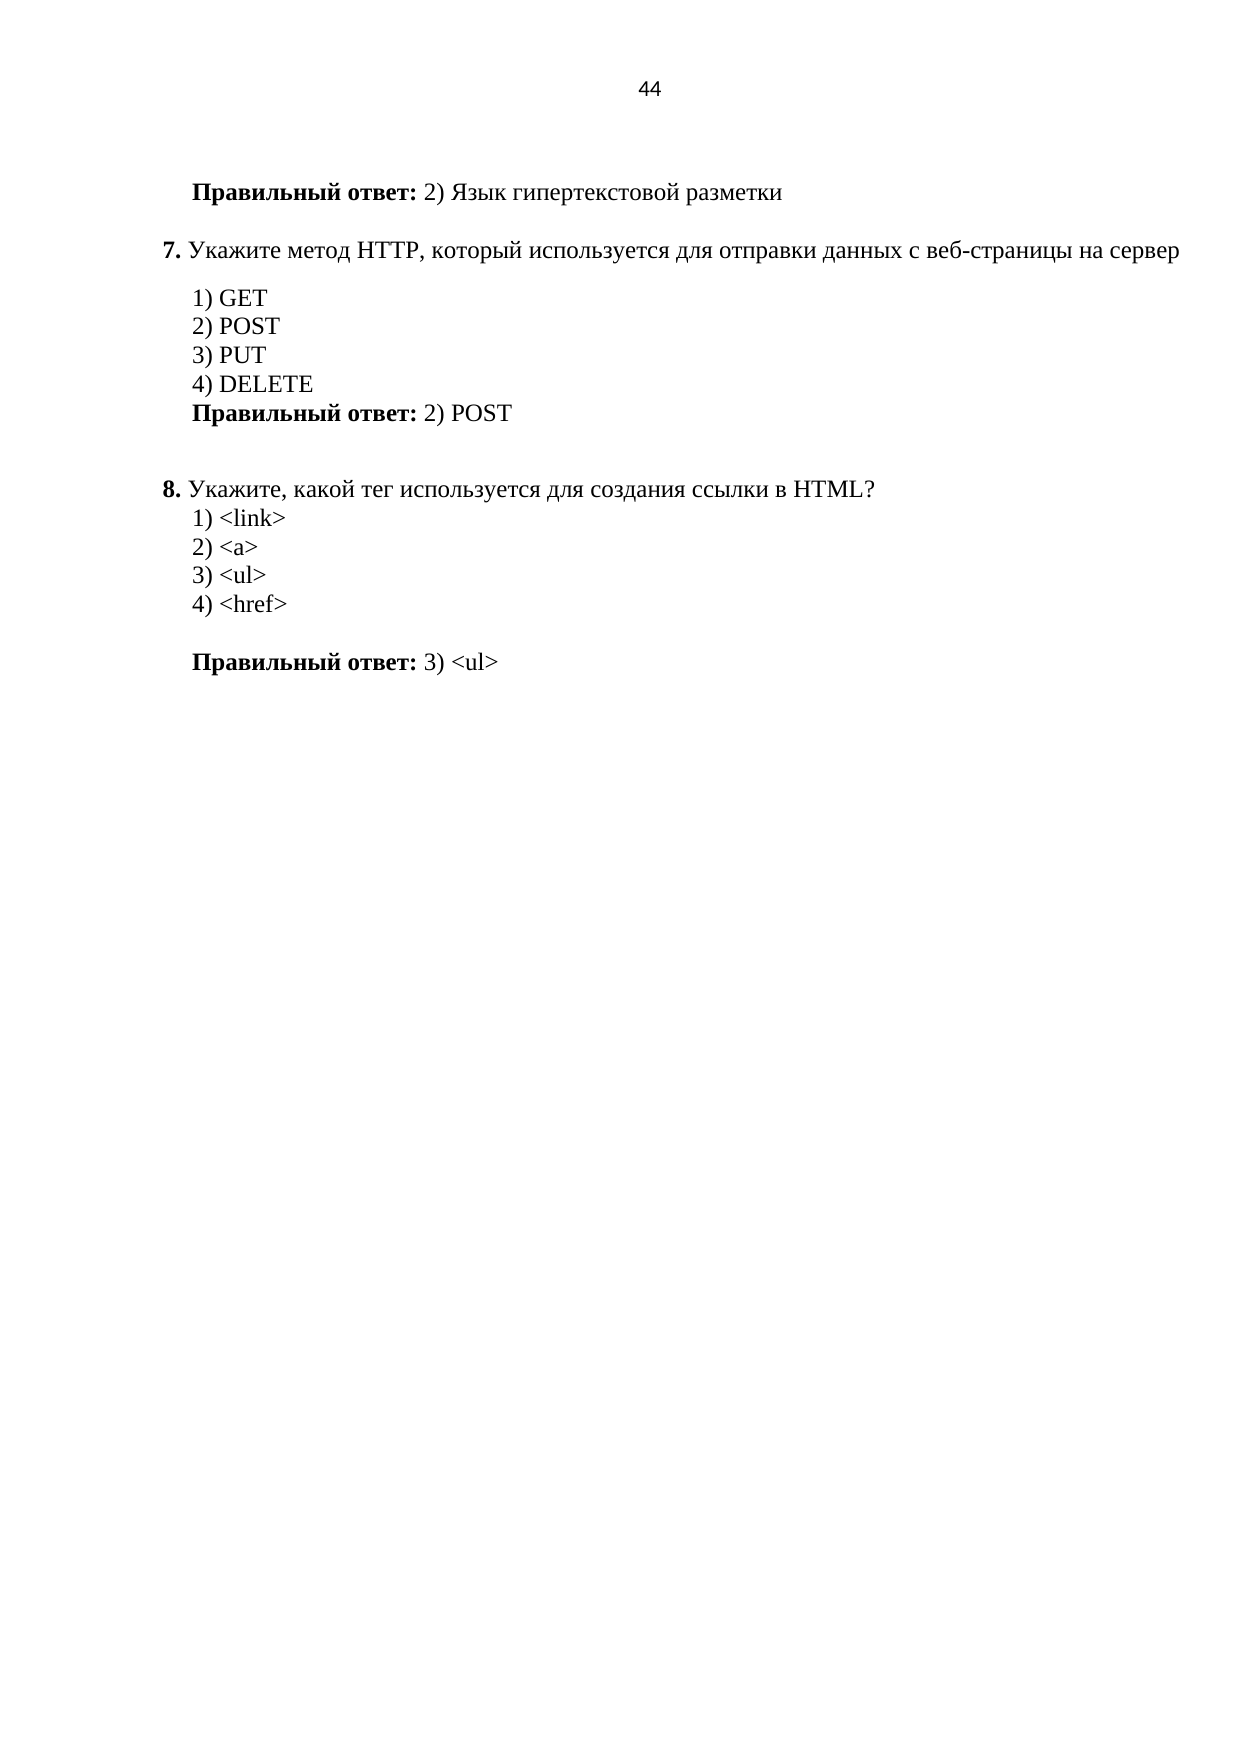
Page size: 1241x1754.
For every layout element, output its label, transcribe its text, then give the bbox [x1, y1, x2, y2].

text 3) PUT [192, 340, 1181, 369]
text Правильный ответ: 2) Язык гипертекстовой разметки [192, 177, 1181, 206]
text Правильный ответ: 2) POST [118, 398, 1181, 426]
text 4) DELETE [192, 369, 1181, 398]
text 2) <a> [192, 532, 1181, 560]
text 4) <href> [192, 589, 1181, 618]
text 7. Укажите метод HTTP, который используется для отправки данных с веб-страницы на сервер [162, 235, 1181, 264]
text 1) GET [192, 283, 1181, 311]
text 3) <ul> [192, 560, 1181, 589]
text 1) <link> [192, 503, 1181, 532]
text 2) POST [192, 311, 1181, 340]
text 8. Укажите, какой тег используется для создания ссылки в HTML? [162, 474, 1181, 503]
text Правильный ответ: 3) <ul> [118, 647, 1181, 675]
